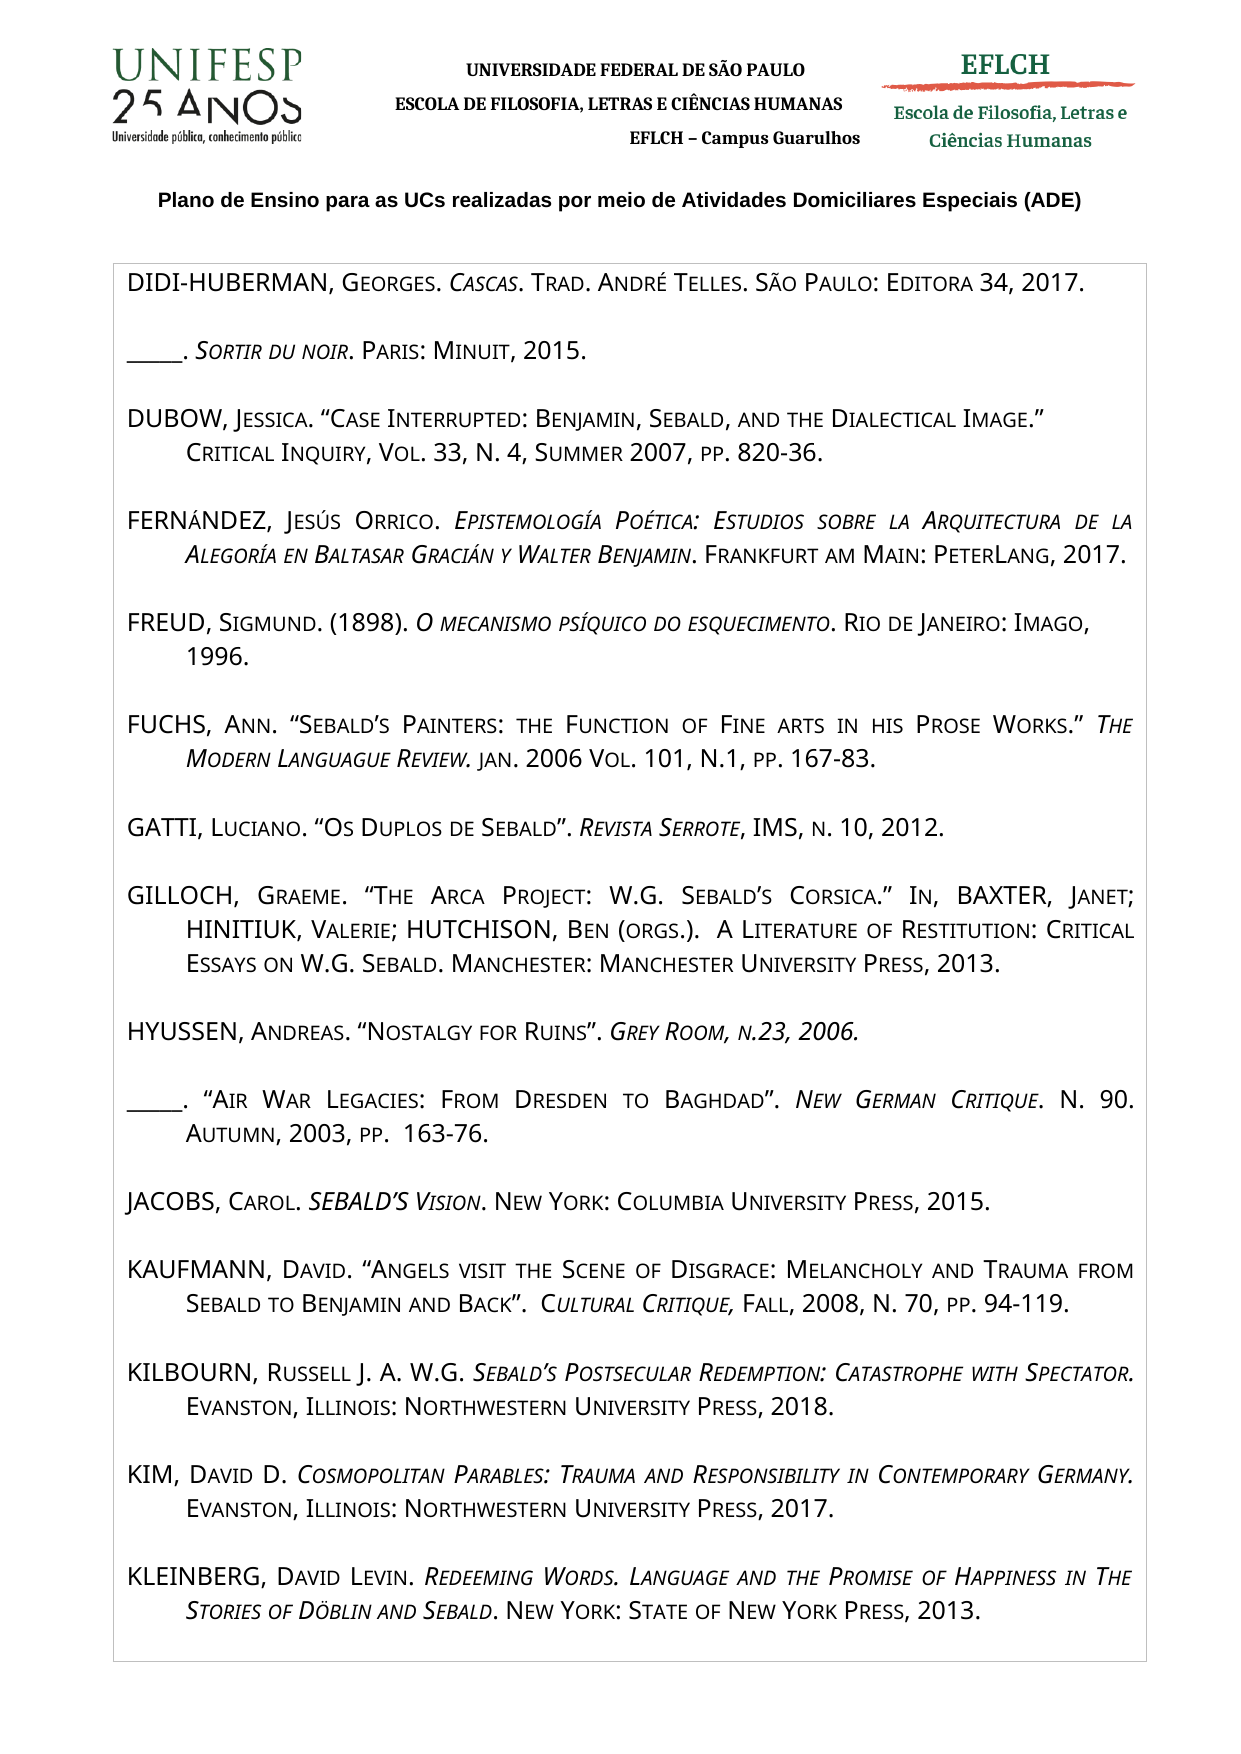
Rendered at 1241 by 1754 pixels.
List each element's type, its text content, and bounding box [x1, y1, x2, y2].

picture [112, 48, 302, 144]
picture [875, 39, 1139, 158]
